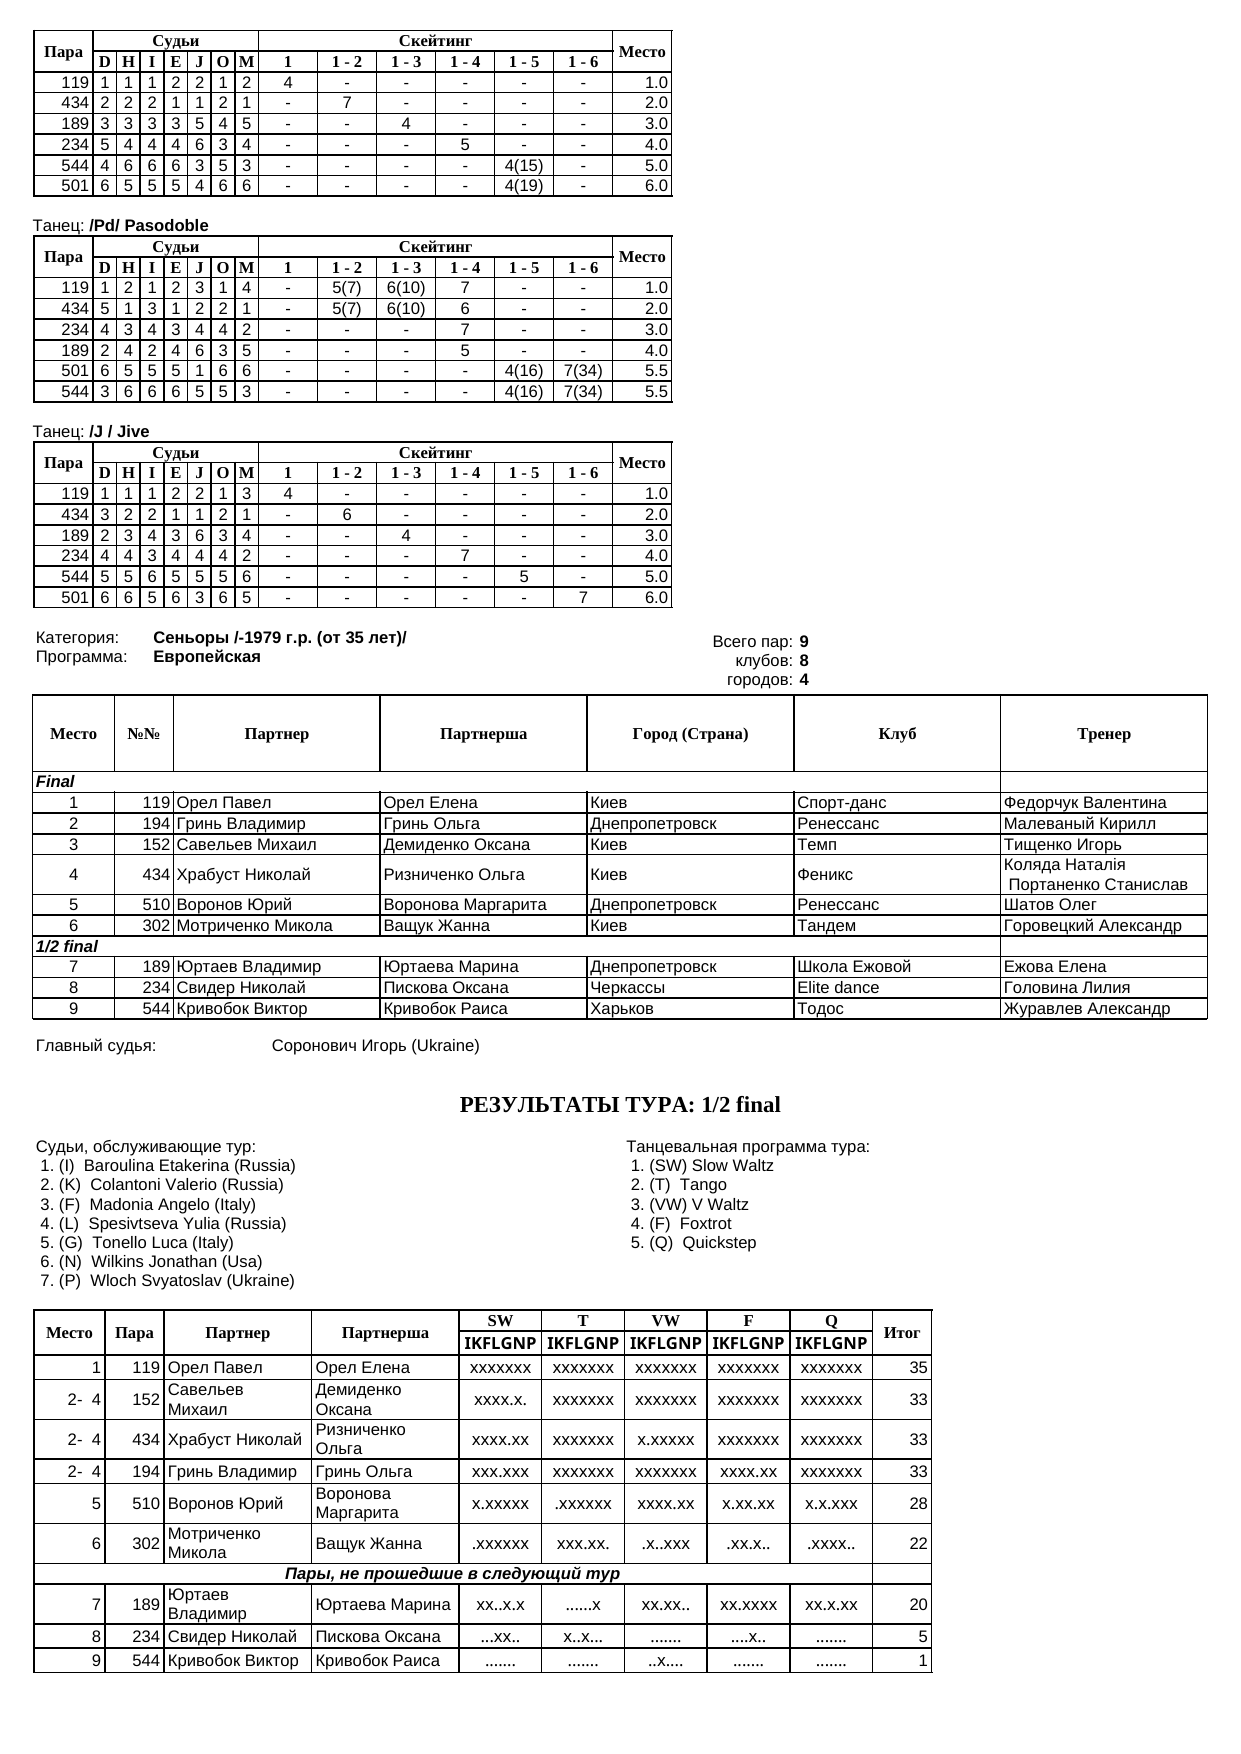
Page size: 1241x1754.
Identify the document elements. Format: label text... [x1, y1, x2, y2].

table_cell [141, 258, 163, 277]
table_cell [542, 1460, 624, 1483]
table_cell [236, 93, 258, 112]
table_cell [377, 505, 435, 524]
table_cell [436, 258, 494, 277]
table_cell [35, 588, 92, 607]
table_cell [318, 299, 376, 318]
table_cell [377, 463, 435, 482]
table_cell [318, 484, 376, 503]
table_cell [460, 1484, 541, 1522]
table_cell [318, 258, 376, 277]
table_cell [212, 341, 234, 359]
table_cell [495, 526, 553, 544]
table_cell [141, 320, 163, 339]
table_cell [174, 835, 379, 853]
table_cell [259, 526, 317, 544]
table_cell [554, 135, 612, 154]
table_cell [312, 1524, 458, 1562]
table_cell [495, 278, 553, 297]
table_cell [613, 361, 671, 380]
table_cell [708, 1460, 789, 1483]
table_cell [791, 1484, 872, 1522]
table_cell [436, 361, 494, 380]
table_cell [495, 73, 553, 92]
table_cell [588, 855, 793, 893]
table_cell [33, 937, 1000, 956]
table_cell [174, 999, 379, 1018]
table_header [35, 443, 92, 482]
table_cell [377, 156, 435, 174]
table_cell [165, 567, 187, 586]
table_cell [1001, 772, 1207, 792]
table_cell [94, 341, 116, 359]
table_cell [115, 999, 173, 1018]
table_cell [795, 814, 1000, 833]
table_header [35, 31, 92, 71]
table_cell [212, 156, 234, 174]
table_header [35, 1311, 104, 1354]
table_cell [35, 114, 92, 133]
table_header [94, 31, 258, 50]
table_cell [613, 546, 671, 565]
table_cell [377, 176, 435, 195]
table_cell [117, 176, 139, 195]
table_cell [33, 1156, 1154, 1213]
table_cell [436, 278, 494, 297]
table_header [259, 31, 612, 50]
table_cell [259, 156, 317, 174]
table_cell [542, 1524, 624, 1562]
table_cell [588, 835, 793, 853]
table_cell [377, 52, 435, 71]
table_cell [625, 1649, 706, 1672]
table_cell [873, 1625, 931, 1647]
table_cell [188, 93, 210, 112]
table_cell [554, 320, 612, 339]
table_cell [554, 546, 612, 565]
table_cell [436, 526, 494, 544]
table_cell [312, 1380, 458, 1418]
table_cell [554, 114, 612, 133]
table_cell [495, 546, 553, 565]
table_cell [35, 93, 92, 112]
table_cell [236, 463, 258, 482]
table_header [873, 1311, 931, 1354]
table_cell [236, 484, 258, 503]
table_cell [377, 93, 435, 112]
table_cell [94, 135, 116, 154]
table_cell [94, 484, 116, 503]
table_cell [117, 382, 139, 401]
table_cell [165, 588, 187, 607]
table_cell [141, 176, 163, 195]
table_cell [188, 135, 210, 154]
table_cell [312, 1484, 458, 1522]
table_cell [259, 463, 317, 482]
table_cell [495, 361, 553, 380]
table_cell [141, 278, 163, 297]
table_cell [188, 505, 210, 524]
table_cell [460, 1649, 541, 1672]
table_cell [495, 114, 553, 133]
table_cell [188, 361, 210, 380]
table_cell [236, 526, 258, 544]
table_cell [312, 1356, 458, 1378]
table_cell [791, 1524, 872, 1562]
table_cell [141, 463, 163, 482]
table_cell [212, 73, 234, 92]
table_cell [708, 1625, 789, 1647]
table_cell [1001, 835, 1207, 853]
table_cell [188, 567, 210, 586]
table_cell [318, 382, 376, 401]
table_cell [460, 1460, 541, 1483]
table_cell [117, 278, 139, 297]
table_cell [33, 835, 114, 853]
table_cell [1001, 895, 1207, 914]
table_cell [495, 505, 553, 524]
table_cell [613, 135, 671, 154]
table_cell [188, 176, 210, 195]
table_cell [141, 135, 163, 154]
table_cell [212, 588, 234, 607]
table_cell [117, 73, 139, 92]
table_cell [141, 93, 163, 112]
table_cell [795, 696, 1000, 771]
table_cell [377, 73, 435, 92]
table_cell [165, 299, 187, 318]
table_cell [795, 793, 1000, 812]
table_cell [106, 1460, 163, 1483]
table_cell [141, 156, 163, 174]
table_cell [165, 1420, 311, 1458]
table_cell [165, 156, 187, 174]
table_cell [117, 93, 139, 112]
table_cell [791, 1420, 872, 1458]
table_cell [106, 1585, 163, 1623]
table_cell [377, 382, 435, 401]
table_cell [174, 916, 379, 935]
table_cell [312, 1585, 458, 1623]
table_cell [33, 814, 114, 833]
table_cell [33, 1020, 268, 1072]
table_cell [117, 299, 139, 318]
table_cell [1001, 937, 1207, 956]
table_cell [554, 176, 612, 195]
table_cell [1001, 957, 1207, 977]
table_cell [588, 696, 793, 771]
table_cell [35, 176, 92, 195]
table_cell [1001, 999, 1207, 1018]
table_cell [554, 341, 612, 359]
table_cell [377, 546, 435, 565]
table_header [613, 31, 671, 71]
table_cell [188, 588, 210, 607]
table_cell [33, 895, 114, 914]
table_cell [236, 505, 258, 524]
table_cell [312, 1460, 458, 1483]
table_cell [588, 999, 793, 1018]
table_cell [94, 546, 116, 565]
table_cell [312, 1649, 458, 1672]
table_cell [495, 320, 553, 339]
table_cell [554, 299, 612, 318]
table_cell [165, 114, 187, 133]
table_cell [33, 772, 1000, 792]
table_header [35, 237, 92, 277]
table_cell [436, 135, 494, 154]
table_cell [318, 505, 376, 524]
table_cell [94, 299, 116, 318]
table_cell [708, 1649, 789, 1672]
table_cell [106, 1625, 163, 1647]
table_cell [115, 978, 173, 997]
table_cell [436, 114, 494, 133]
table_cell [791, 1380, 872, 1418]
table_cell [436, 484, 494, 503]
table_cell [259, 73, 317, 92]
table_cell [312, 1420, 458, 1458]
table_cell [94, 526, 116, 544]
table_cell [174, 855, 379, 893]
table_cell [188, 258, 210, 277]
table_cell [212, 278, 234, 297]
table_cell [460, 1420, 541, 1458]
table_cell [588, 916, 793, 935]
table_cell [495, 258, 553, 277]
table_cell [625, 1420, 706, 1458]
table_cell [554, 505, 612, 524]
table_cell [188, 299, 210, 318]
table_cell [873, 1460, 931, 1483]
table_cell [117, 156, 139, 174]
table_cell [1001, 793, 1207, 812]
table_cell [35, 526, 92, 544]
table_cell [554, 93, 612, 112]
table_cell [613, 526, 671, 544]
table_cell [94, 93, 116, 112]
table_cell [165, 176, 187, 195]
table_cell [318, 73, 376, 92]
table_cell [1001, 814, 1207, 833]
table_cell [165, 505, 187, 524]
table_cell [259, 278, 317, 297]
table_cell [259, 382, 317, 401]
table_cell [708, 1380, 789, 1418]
text Танец: /Pd/ Pasodoble [32, 216, 1208, 235]
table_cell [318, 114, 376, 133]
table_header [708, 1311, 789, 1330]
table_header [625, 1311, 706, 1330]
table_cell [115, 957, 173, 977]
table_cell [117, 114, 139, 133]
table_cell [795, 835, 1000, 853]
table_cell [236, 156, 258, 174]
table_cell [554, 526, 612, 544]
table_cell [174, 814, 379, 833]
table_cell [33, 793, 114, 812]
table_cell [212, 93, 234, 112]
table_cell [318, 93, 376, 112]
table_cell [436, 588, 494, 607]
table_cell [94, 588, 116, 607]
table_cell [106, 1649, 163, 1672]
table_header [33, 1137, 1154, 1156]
text Танец: /J / Jive [32, 422, 1208, 441]
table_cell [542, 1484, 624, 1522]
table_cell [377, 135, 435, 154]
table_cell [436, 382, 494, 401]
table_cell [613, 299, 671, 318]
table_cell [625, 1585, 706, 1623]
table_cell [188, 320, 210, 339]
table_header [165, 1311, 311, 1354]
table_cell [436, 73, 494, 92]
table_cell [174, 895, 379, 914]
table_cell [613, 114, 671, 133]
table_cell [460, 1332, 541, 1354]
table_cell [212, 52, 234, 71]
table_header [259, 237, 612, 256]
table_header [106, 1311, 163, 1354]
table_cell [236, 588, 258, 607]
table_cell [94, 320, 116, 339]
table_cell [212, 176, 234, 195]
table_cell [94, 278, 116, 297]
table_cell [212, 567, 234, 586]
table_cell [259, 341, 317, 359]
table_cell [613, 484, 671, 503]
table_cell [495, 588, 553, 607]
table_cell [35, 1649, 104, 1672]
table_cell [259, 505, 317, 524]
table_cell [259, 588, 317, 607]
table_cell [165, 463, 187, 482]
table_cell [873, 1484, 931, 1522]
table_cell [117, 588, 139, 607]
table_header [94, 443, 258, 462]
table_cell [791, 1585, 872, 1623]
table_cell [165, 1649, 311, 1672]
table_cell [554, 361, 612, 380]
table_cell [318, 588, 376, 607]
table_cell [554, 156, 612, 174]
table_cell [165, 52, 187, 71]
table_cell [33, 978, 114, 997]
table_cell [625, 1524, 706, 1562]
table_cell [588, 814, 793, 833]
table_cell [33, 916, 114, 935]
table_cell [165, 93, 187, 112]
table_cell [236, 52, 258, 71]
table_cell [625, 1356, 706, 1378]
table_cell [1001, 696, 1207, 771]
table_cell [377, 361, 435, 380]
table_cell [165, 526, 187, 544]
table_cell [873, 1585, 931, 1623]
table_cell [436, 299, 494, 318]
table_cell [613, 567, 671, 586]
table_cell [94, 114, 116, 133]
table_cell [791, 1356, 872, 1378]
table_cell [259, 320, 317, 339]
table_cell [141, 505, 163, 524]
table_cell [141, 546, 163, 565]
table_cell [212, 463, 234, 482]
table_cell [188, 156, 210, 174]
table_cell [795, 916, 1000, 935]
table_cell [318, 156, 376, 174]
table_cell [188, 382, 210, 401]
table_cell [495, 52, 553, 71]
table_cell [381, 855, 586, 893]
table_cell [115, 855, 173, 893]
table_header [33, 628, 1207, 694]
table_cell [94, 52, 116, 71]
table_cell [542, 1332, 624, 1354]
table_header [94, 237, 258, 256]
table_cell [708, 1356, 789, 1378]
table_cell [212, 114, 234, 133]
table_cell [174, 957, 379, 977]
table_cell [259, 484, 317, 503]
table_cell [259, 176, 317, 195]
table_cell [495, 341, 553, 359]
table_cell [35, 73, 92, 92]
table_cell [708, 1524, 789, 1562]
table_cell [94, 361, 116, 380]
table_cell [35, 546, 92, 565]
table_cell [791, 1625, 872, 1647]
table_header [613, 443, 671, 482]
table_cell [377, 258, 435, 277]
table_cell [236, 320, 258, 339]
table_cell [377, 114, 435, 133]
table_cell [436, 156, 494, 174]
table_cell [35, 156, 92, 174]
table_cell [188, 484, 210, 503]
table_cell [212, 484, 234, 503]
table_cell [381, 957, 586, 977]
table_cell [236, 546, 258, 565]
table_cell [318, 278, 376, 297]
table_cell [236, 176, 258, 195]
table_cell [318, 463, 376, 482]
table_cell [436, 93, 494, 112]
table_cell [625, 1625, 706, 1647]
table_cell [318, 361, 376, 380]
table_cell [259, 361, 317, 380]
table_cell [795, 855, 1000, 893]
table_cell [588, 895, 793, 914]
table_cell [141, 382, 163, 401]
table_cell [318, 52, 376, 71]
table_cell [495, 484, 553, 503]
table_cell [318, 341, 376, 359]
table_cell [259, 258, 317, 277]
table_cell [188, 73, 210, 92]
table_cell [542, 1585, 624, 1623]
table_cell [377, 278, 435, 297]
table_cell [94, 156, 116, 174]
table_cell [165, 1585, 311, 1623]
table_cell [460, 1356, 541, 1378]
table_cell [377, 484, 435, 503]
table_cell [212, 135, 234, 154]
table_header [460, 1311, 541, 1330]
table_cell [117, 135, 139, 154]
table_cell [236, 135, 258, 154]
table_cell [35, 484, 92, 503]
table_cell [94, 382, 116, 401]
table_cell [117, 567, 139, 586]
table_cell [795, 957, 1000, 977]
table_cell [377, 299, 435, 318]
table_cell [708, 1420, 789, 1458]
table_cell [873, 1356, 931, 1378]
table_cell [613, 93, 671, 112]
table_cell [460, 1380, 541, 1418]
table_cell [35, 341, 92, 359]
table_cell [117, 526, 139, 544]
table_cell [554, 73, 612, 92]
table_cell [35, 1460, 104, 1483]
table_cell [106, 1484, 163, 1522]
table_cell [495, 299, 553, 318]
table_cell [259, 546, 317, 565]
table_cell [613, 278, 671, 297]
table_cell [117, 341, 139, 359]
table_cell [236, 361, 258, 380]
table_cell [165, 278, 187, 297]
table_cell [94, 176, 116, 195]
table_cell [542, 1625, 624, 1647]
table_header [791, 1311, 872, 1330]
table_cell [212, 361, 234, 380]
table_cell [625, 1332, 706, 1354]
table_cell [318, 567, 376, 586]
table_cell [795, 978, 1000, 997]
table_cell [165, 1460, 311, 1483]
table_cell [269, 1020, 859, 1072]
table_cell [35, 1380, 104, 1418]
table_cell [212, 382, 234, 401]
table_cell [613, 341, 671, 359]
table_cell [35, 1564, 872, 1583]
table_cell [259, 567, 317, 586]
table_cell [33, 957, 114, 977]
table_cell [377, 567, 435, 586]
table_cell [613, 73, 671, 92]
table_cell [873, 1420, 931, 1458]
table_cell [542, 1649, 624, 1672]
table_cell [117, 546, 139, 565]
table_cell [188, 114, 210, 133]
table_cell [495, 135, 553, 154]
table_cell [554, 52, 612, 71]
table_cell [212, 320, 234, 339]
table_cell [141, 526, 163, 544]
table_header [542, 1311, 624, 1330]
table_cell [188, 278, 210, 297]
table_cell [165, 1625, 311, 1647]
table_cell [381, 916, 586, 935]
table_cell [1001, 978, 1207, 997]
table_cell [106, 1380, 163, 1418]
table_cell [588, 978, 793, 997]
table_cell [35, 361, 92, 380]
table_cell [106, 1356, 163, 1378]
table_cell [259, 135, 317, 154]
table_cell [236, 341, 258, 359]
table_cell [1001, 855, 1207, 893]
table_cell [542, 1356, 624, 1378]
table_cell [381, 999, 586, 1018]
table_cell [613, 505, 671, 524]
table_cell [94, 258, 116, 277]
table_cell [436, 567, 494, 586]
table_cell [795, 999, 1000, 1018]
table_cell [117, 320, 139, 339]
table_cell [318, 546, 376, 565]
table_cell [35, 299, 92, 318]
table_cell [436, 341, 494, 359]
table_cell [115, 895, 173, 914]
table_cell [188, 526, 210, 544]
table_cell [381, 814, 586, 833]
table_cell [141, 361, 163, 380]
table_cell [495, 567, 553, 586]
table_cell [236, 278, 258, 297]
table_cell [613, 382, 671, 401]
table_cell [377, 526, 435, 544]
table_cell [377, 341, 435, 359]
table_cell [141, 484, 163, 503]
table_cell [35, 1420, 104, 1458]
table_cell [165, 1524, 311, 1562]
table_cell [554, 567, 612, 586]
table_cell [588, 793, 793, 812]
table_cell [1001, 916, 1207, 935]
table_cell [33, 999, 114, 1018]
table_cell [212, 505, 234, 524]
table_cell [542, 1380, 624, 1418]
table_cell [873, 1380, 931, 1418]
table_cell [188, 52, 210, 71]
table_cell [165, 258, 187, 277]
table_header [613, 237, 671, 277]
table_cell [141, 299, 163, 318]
text РЕЗУЛЬТАТЫ ТУРА: 1/2 final [32, 1091, 1208, 1118]
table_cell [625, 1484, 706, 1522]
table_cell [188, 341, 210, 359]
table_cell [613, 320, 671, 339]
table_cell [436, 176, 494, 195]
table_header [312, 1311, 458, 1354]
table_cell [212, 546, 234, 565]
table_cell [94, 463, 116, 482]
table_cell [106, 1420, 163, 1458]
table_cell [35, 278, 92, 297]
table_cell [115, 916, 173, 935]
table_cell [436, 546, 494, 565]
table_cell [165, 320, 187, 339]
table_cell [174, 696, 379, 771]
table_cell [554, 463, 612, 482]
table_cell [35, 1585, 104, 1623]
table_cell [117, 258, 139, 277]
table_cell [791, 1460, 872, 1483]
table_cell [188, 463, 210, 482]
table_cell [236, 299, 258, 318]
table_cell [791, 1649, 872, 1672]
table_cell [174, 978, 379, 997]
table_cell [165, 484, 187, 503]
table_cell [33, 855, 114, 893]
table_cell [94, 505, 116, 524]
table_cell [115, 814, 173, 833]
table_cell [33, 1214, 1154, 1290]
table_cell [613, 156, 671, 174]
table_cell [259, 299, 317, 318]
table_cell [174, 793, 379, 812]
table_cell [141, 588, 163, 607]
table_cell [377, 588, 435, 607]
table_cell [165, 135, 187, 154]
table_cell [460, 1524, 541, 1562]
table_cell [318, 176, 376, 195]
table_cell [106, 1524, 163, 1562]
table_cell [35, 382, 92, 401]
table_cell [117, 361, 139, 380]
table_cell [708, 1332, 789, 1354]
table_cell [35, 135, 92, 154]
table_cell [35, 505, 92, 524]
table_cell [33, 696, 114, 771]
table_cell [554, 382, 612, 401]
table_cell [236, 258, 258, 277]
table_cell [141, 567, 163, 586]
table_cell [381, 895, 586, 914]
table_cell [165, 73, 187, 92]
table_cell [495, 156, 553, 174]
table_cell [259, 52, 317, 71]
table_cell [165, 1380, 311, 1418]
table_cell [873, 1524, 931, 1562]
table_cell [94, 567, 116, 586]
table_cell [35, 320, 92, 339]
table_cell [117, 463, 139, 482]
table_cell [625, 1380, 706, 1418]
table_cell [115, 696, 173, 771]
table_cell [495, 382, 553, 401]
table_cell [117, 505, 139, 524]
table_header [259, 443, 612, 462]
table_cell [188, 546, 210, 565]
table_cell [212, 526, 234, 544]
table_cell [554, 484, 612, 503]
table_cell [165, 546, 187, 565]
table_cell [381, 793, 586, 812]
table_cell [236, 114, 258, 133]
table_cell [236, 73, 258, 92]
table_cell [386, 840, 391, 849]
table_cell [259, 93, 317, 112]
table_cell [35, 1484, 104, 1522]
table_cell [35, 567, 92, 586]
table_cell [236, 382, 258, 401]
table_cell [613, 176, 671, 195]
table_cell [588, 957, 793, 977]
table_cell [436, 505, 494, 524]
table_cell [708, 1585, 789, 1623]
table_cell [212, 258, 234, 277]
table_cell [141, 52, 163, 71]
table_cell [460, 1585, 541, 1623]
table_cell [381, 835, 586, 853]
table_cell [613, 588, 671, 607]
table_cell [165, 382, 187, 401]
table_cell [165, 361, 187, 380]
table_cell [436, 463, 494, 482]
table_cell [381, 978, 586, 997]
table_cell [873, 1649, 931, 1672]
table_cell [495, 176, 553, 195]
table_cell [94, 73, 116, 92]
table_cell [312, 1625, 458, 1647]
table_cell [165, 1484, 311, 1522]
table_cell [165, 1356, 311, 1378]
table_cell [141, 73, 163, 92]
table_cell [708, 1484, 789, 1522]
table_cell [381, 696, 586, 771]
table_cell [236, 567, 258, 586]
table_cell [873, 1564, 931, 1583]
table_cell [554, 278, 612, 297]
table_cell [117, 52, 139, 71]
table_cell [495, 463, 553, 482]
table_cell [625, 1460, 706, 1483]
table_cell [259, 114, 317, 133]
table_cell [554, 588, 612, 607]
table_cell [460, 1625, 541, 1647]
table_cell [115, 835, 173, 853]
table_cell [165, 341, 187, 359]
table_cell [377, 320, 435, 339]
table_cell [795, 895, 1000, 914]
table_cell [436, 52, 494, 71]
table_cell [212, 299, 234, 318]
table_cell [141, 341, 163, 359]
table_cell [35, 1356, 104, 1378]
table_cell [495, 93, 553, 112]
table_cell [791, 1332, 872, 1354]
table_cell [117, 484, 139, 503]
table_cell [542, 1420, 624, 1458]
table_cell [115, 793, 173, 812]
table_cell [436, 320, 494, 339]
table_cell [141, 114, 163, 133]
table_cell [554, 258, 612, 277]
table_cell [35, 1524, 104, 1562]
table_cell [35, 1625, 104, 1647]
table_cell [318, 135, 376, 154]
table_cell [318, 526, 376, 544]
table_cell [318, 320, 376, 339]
